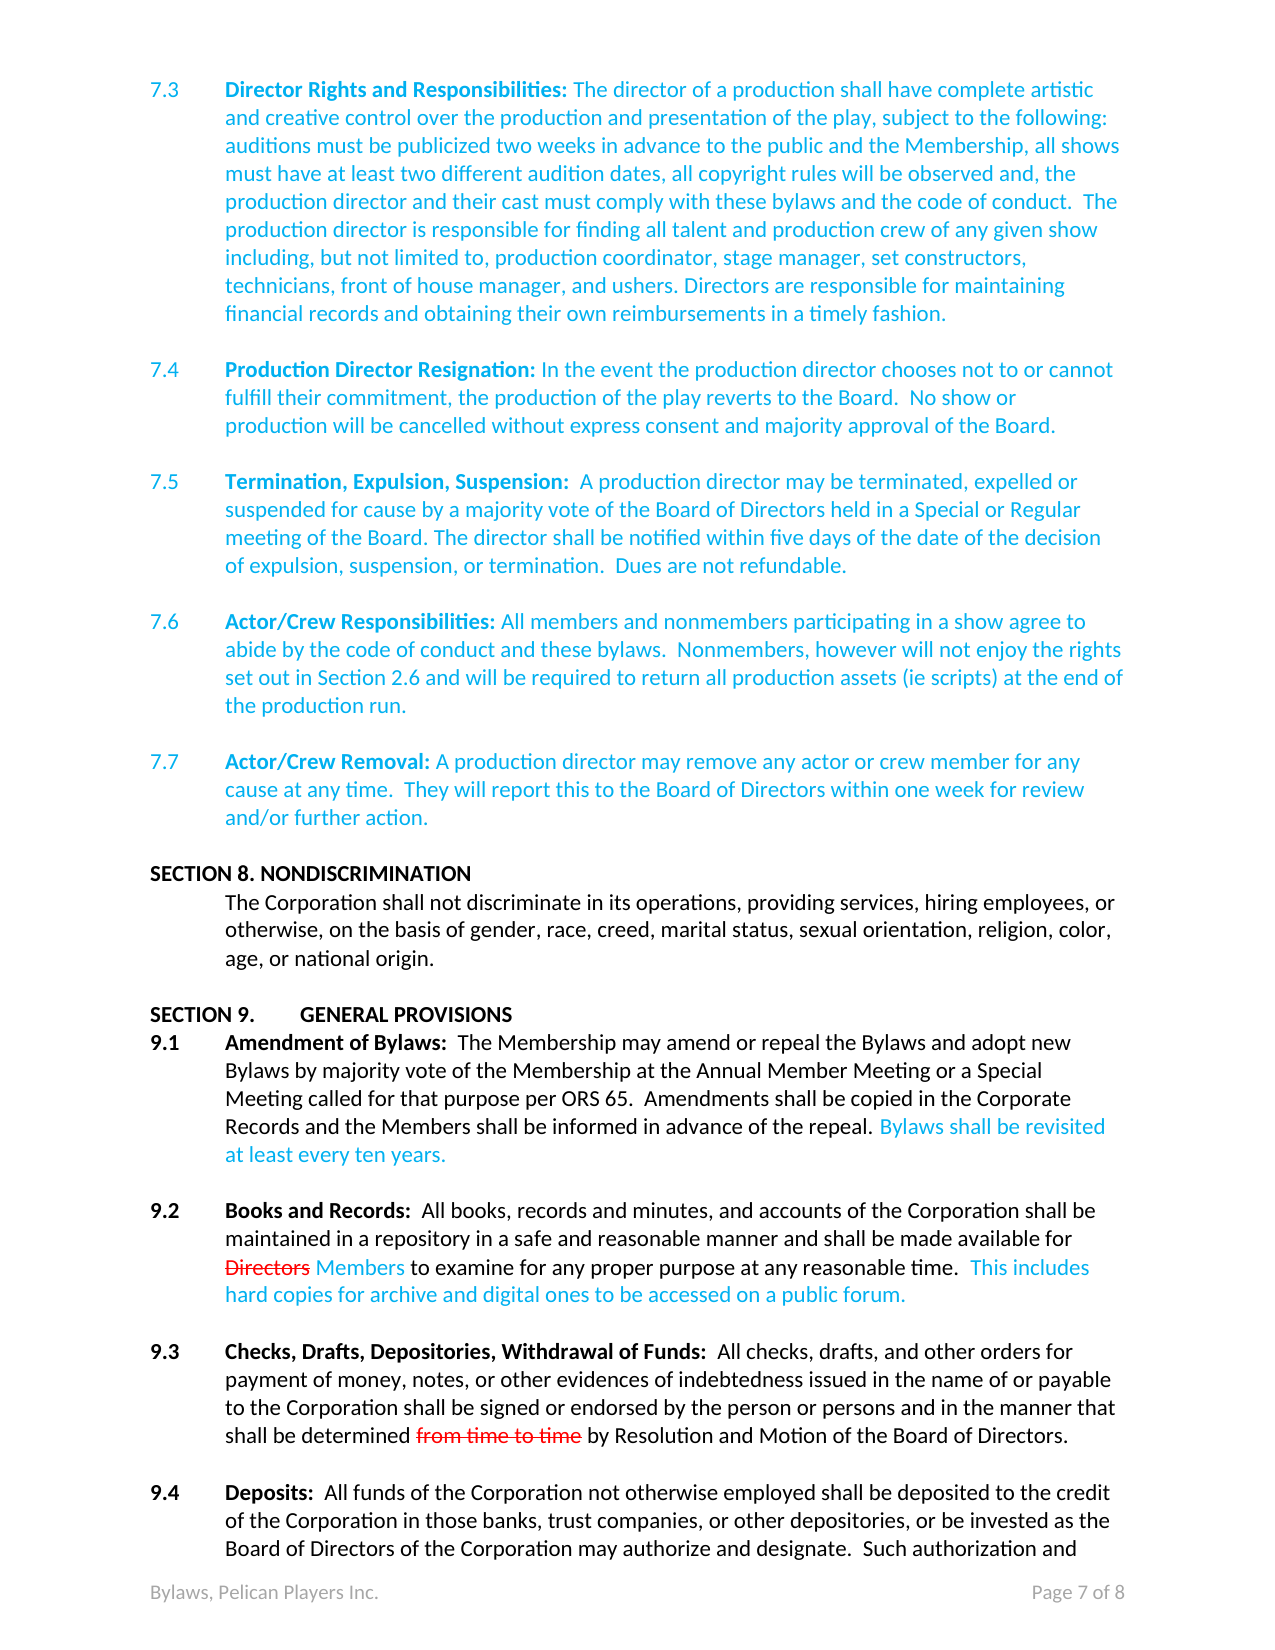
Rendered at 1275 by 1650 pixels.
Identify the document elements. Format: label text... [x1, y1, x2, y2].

list Production Director Resignation: In the event the production director chooses not to or cannot fulfill their commitment, the production of the play reverts to the Board. No show or production will be cancelled without express consent and majority approval of the Board. [150, 355, 1125, 439]
text SECTION 9. GENERAL PROVISIONS [150, 1000, 1125, 1028]
text SECTION 8. NONDISCRIMINATION [150, 859, 1125, 888]
list Books and Records: All books, records and minutes, and accounts of the Corporation shall be maintained in a repository in a safe and reasonable manner and shall be made available for Directors Members to examine for any proper purpose at any reasonable time. This includes hard copies for archive and digital ones to be accessed on a public forum. [150, 1197, 1125, 1337]
list The Corporation shall not discriminate in its operations, providing services, hiring employees, or otherwise, on the basis of gender, race, creed, marital status, sexual orientation, religion, color, age, or national origin. [150, 888, 1125, 972]
list Actor/Crew Responsibilities: All members and nonmembers participating in a show agree to abide by the code of conduct and these bylaws. Nonmembers, however will not enjoy the rights set out in Section 2.6 and will be required to return all production assets (ie scripts) at the end of the production run. [150, 607, 1125, 719]
list Termination, Expulsion, Suspension: A production director may be terminated, expelled or suspended for cause by a majority vote of the Board of Directors held in a Special or Regular meeting of the Board. The director shall be notified within five days of the date of the decision of expulsion, suspension, or termination. Dues are not refundable. [150, 467, 1125, 579]
list Checks, Drafts, Depositories, Withdrawal of Funds: All checks, drafts, and other orders for payment of money, notes, or other evidences of indebtedness issued in the name of or payable to the Corporation shall be signed or endorsed by the person or persons and in the manner that shall be determined from time to time by Resolution and Motion of the Board of Directors. [150, 1337, 1125, 1478]
list Amendment of Bylaws: The Membership may amend or repeal the Bylaws and adopt new Bylaws by majority vote of the Membership at the Annual Member Meeting or a Special Meeting called for that purpose per ORS 65. Amendments shall be copied in the Corporate Records and the Members shall be informed in advance of the repeal. Bylaws shall be revisited at least every ten years. [150, 1028, 1125, 1197]
list Director Rights and Responsibilities: The director of a production shall have complete artistic and creative control over the production and presentation of the play, subject to the following: auditions must be publicized two weeks in advance to the public and the Membership, all shows must have at least two different audition dates, all copyright rules will be observed and, the production director and their cast must comply with these bylaws and the code of conduct. The production director is responsible for finding all talent and production crew of any given show including, but not limited to, production coordinator, stage manager, set constructors, technicians, front of house manager, and ushers. Directors are responsible for maintaining financial records and obtaining their own reimbursements in a timely fashion. [150, 75, 1125, 327]
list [150, 1478, 1125, 1562]
list Actor/Crew Removal: A production director may remove any actor or crew member for any cause at any time. They will report this to the Board of Directors within one week for review and/or further action. [150, 747, 1125, 832]
